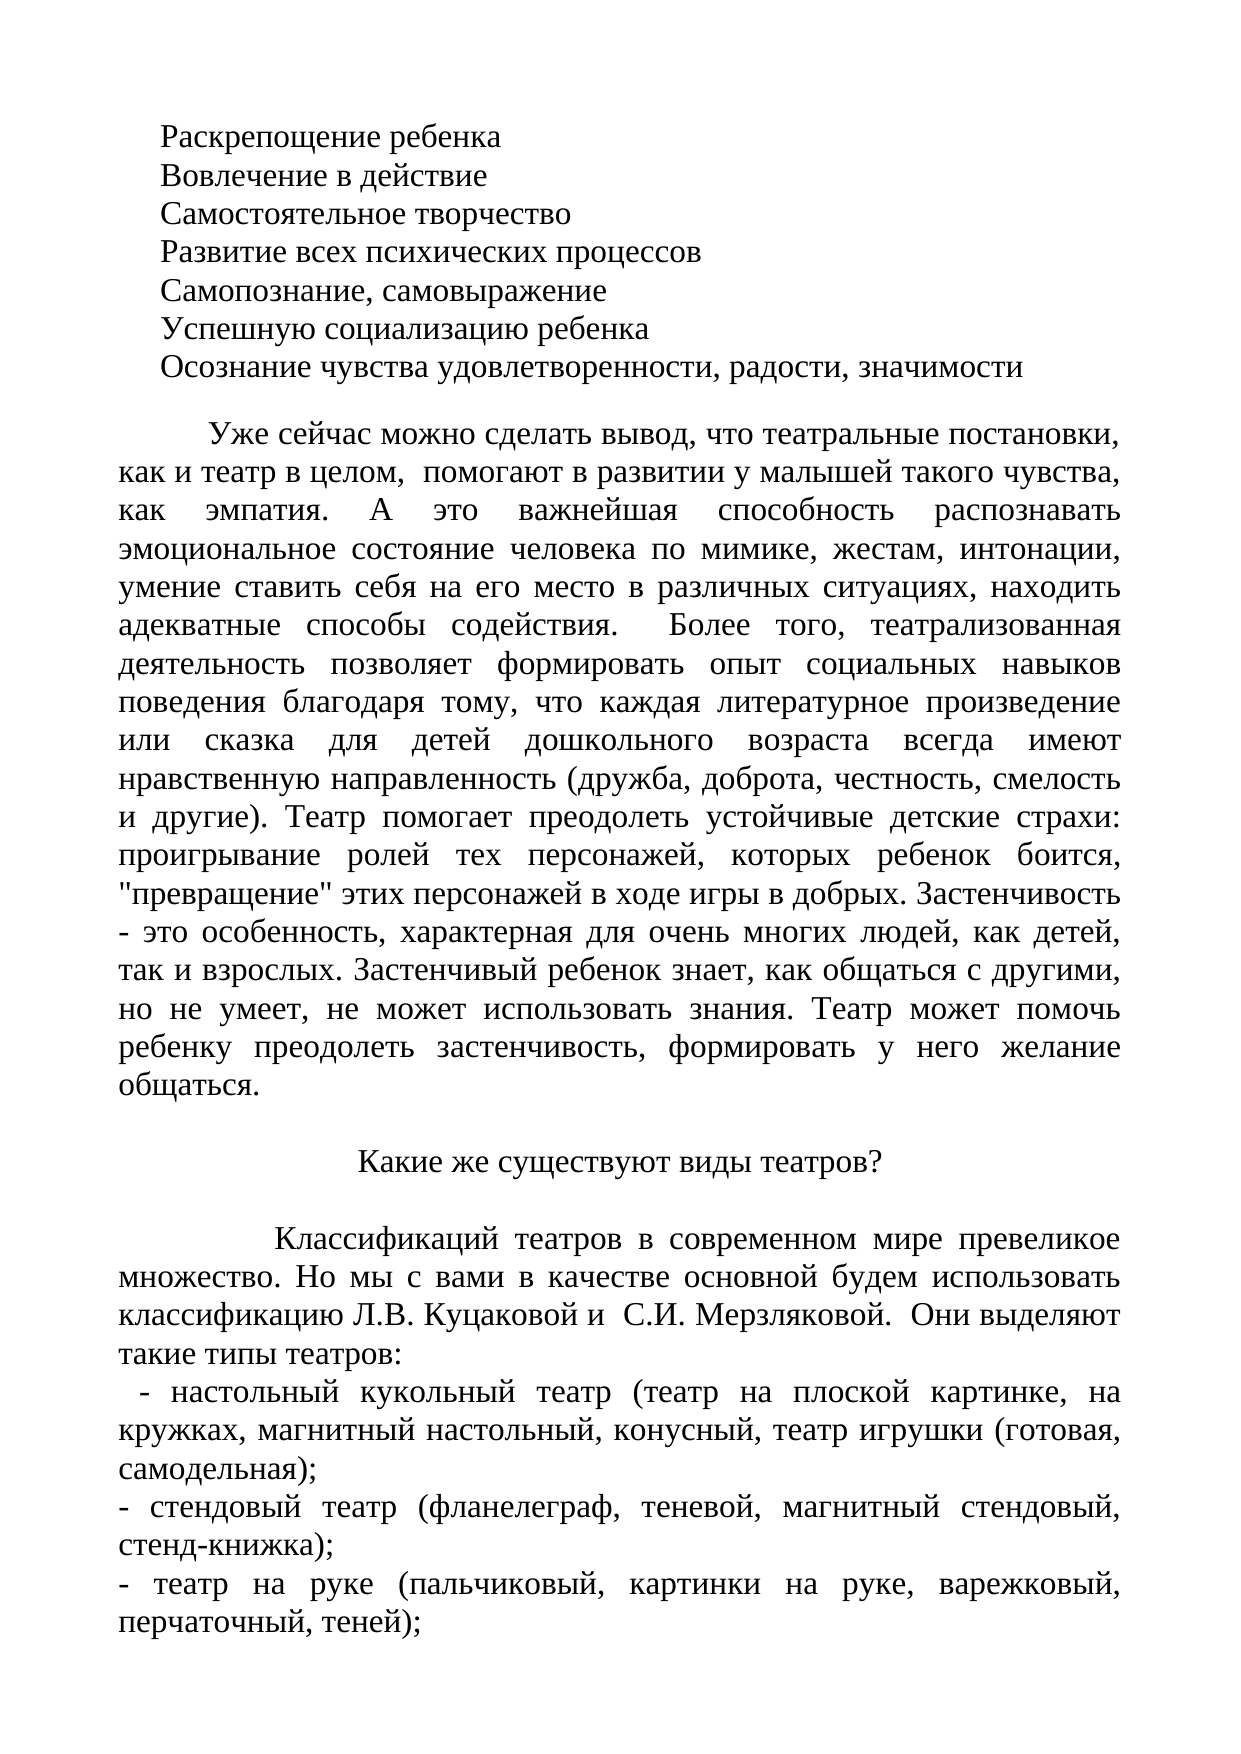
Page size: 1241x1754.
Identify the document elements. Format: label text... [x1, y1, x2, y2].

text Успешную социализацию ребенка [118, 308, 1122, 347]
text Осознание чувства удовлетворенности, радости, значимости [118, 347, 1122, 385]
text - настольный кукольный театр (театр на плоской картинке, на кружках, магнитный настольный, конусный, театр игрушки (готовая, самодельная); [118, 1371, 1122, 1486]
text - театр на руке (пальчиковый, картинки на руке, варежковый, перчаточный, теней); [118, 1563, 1122, 1640]
text Самопознание, самовыражение [118, 270, 1122, 308]
text Уже сейчас можно сделать вывод, что театральные постановки, как и театр в целом, помогают в развитии у малышей такого чувства, как эмпатия. А это важнейшая способность распознавать эмоциональное состояние человека по мимике, жестам, интонации, умение ставить себя на его место в различных ситуациях, находить адекватные способы содействия. Более того, театрализованная деятельность позволяет формировать опыт социальных навыков поведения благодаря тому, что каждая литературное произведение или сказка для детей дошкольного возраста всегда имеют нравственную направленность (дружба, доброта, честность, смелость и другие). Театр помогает преодолеть устойчивые детские страхи: проигрывание ролей тех персонажей, которых ребенок боится, "превращение" этих персонажей в ходе игры в добрых. Застенчивость - это особенность, характерная для очень многих людей, как детей, так и взрослых. Застенчивый ребенок знает, как общаться с другими, но не умеет, не может использовать знания. Театр может помочь ребенку преодолеть застенчивость, формировать у него желание общаться. [118, 413, 1122, 1103]
text Самостоятельное творчество [118, 193, 1122, 232]
text Раскрепощение ребенка [118, 117, 1122, 155]
text Классификаций театров в современном мире превеликое множество. Но мы с вами в качестве основной будем использовать классификацию Л.В. Куцаковой и С.И. Мерзляковой. Они выделяют такие типы театров: [118, 1218, 1122, 1371]
text Какие же существуют виды театров? [118, 1141, 1122, 1180]
text Вовлечение в действие [118, 155, 1122, 193]
text - стендовый театр (фланелеграф, теневой, магнитный стендовый, стенд-книжка); [118, 1486, 1122, 1563]
text Развитие всех психических процессов [118, 232, 1122, 270]
